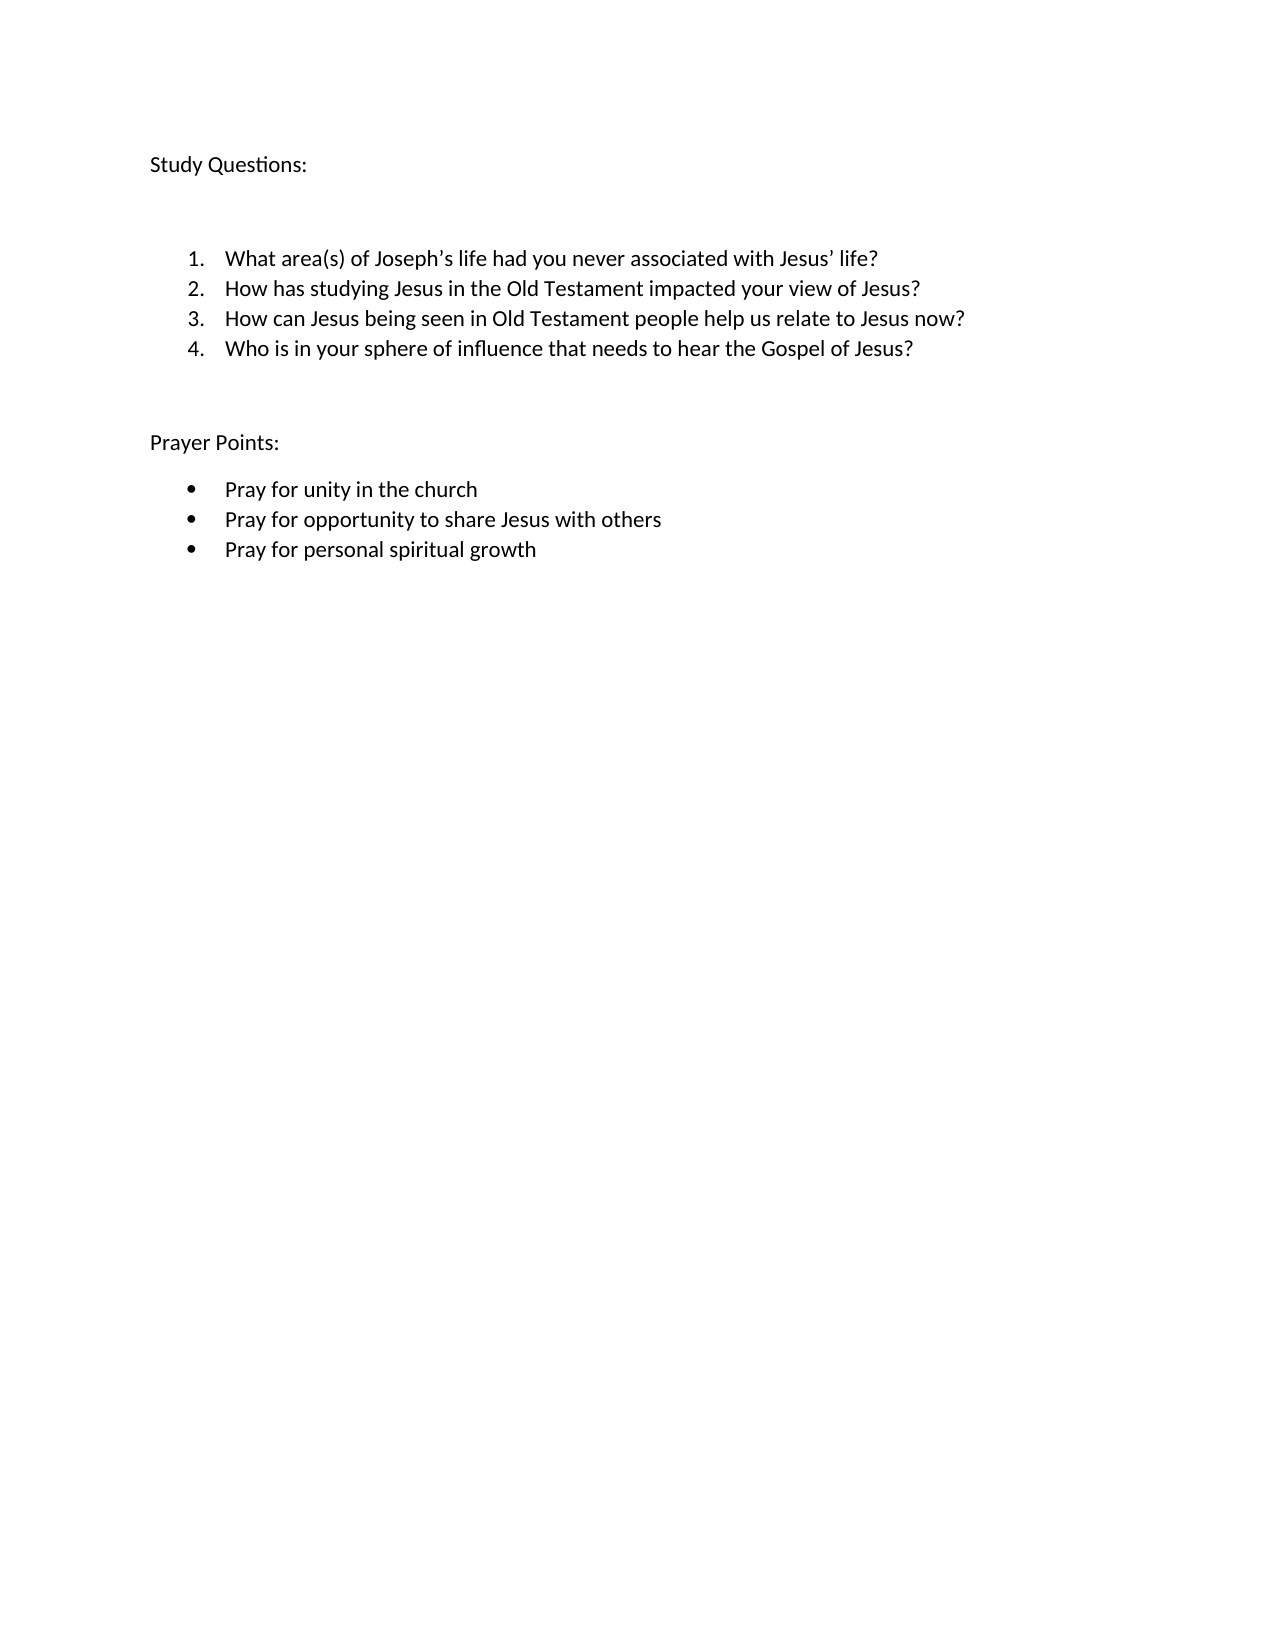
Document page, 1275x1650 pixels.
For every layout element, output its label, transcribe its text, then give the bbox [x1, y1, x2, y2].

list How can Jesus being seen in Old Testament people help us relate to Jesus now? [187, 304, 1125, 332]
list Who is in your sphere of influence that needs to hear the Gospel of Jesus? [187, 334, 1125, 362]
list How has studying Jesus in the Old Testament impacted your view of Jesus? [187, 274, 1125, 302]
list What area(s) of Joseph’s life had you never associated with Jesus’ life? [187, 244, 1125, 272]
list Pray for unity in the church [187, 475, 1125, 503]
text Prayer Points: [150, 428, 1125, 456]
list Pray for opportunity to share Jesus with others [187, 505, 1125, 533]
list Pray for personal spiritual growth [187, 535, 1125, 563]
text Study Questions: [150, 150, 1125, 178]
